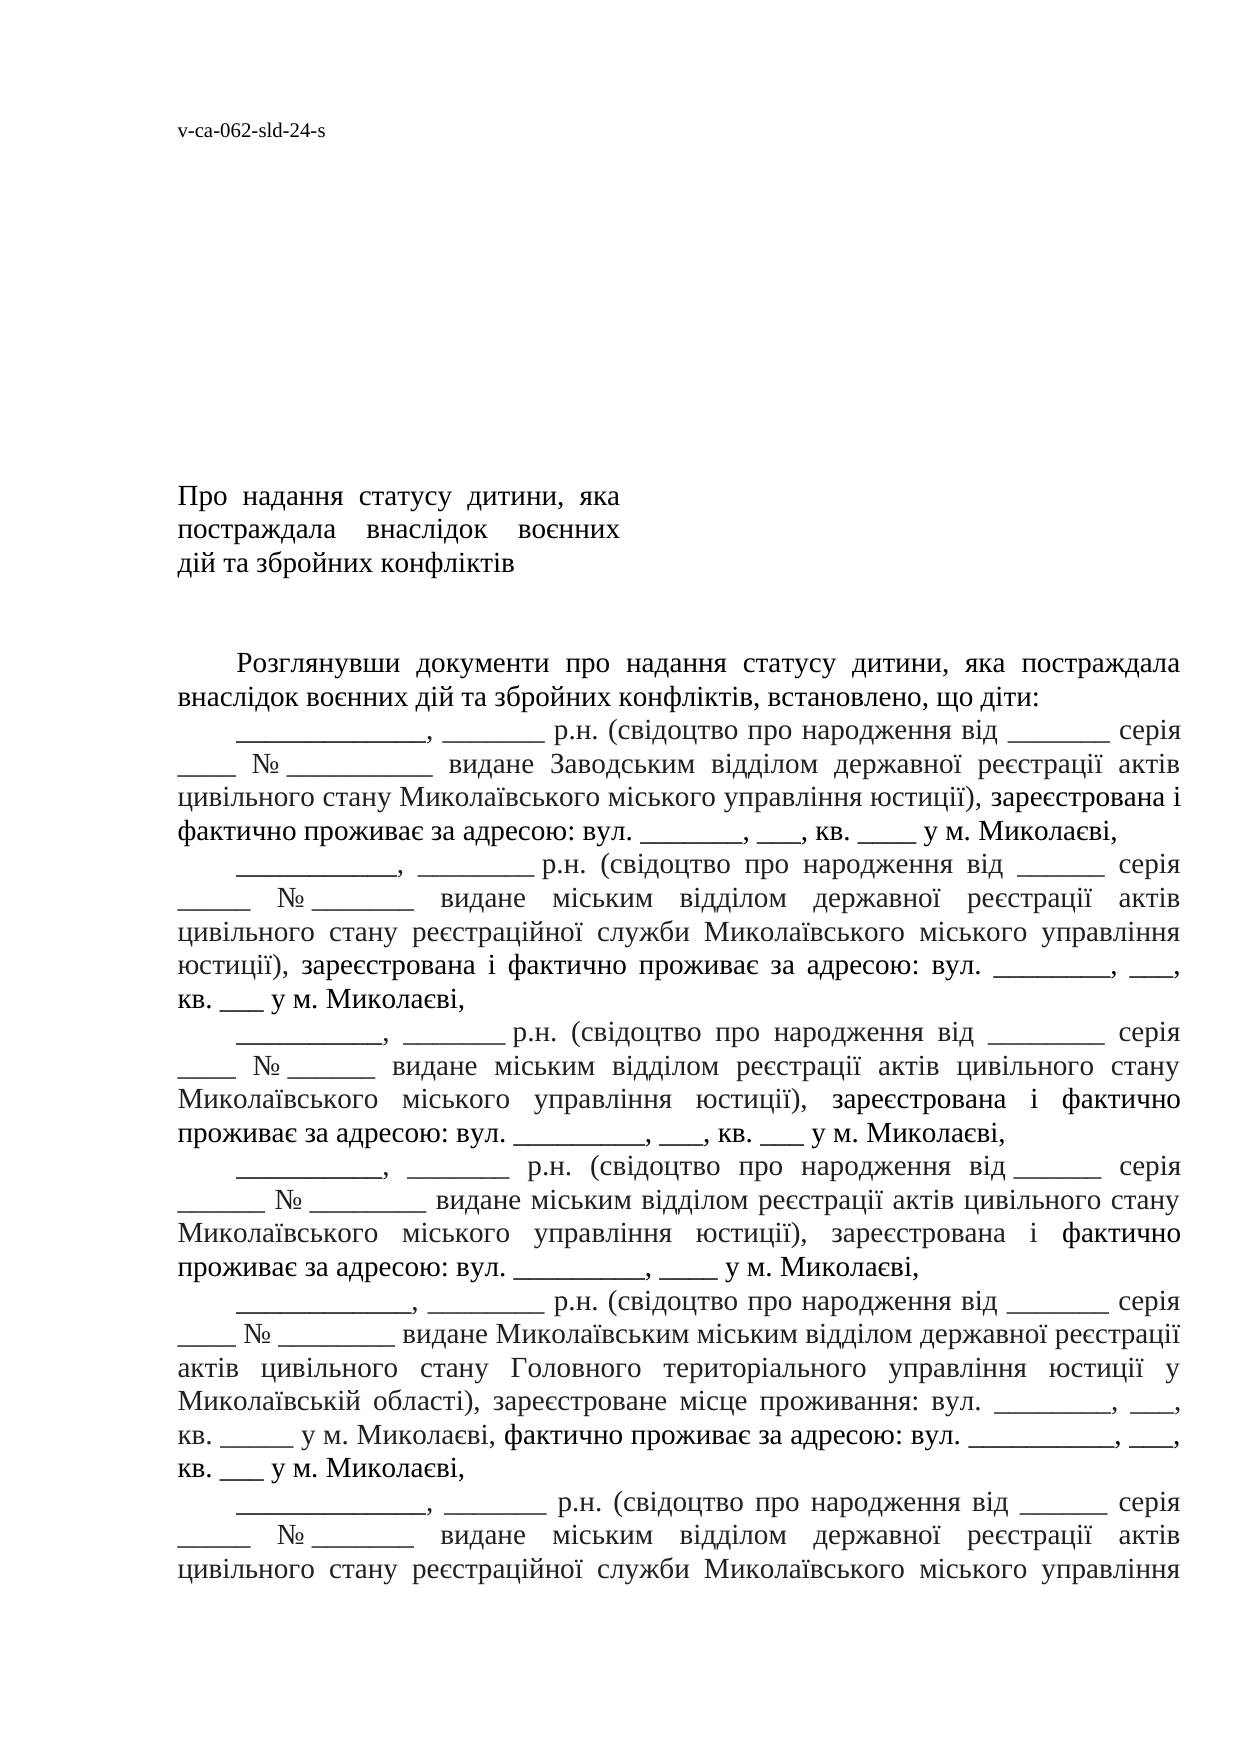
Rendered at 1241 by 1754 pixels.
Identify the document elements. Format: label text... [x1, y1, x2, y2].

text Розглянувши документи про надання статусу дитини, яка постраждала внаслідок воєнних дій та збройних конфліктів, встановлено, що діти: [177, 645, 1181, 712]
text _____________, _______ р.н. (свідоцтво про народження від _______ серія ____ № __________ видане Заводським відділом державної реєстрації актів цивільного стану Миколаївського міського управління юстиції), зареєстрована і фактично проживає за адресою: вул. _______, ___, кв. ____ у м. Миколаєві, [177, 712, 1181, 847]
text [177, 1484, 1181, 1584]
text ____________, ________ р.н. (свідоцтво про народження від _______ серія ____ № ________ видане Миколаївським міським відділом державної реєстрації актів цивільного стану Головного територіального управління юстиції у Миколаївській області), зареєстроване місце проживання: вул. ________, ___, кв. _____ у м. Миколаєві, фактично проживає за адресою: вул. __________, ___, кв. ___ у м. Миколаєві, [177, 1283, 1181, 1484]
text v-ca-062-sld-24-s [177, 118, 1181, 142]
text __________, _______ р.н. (свідоцтво про народження від ________ серія ____ № ______ видане міським відділом реєстрації актів цивільного стану Миколаївського міського управління юстиції), зареєстрована і фактично проживає за адресою: вул. _________, ___, кв. ___ у м. Миколаєві, [177, 1014, 1181, 1148]
text __________, _______ р.н. (свідоцтво про народження від ______ серія ______ № ________ видане міським відділом реєстрації актів цивільного стану Миколаївського міського управління юстиції), зареєстрована і фактично проживає за адресою: вул. _________, ____ у м. Миколаєві, [177, 1148, 1181, 1283]
text ___________, ________ р.н. (свідоцтво про народження від ______ серія _____ № _______ видане міським відділом державної реєстрації актів цивільного стану реєстраційної служби Миколаївського міського управління юстиції), зареєстрована і фактично проживає за адресою: вул. ________, ___, кв. ___ у м. Миколаєві, [177, 847, 1181, 1014]
text Про надання статусу дитини, яка постраждала внаслідок воєнних дій та збройних конфліктів [177, 478, 620, 578]
